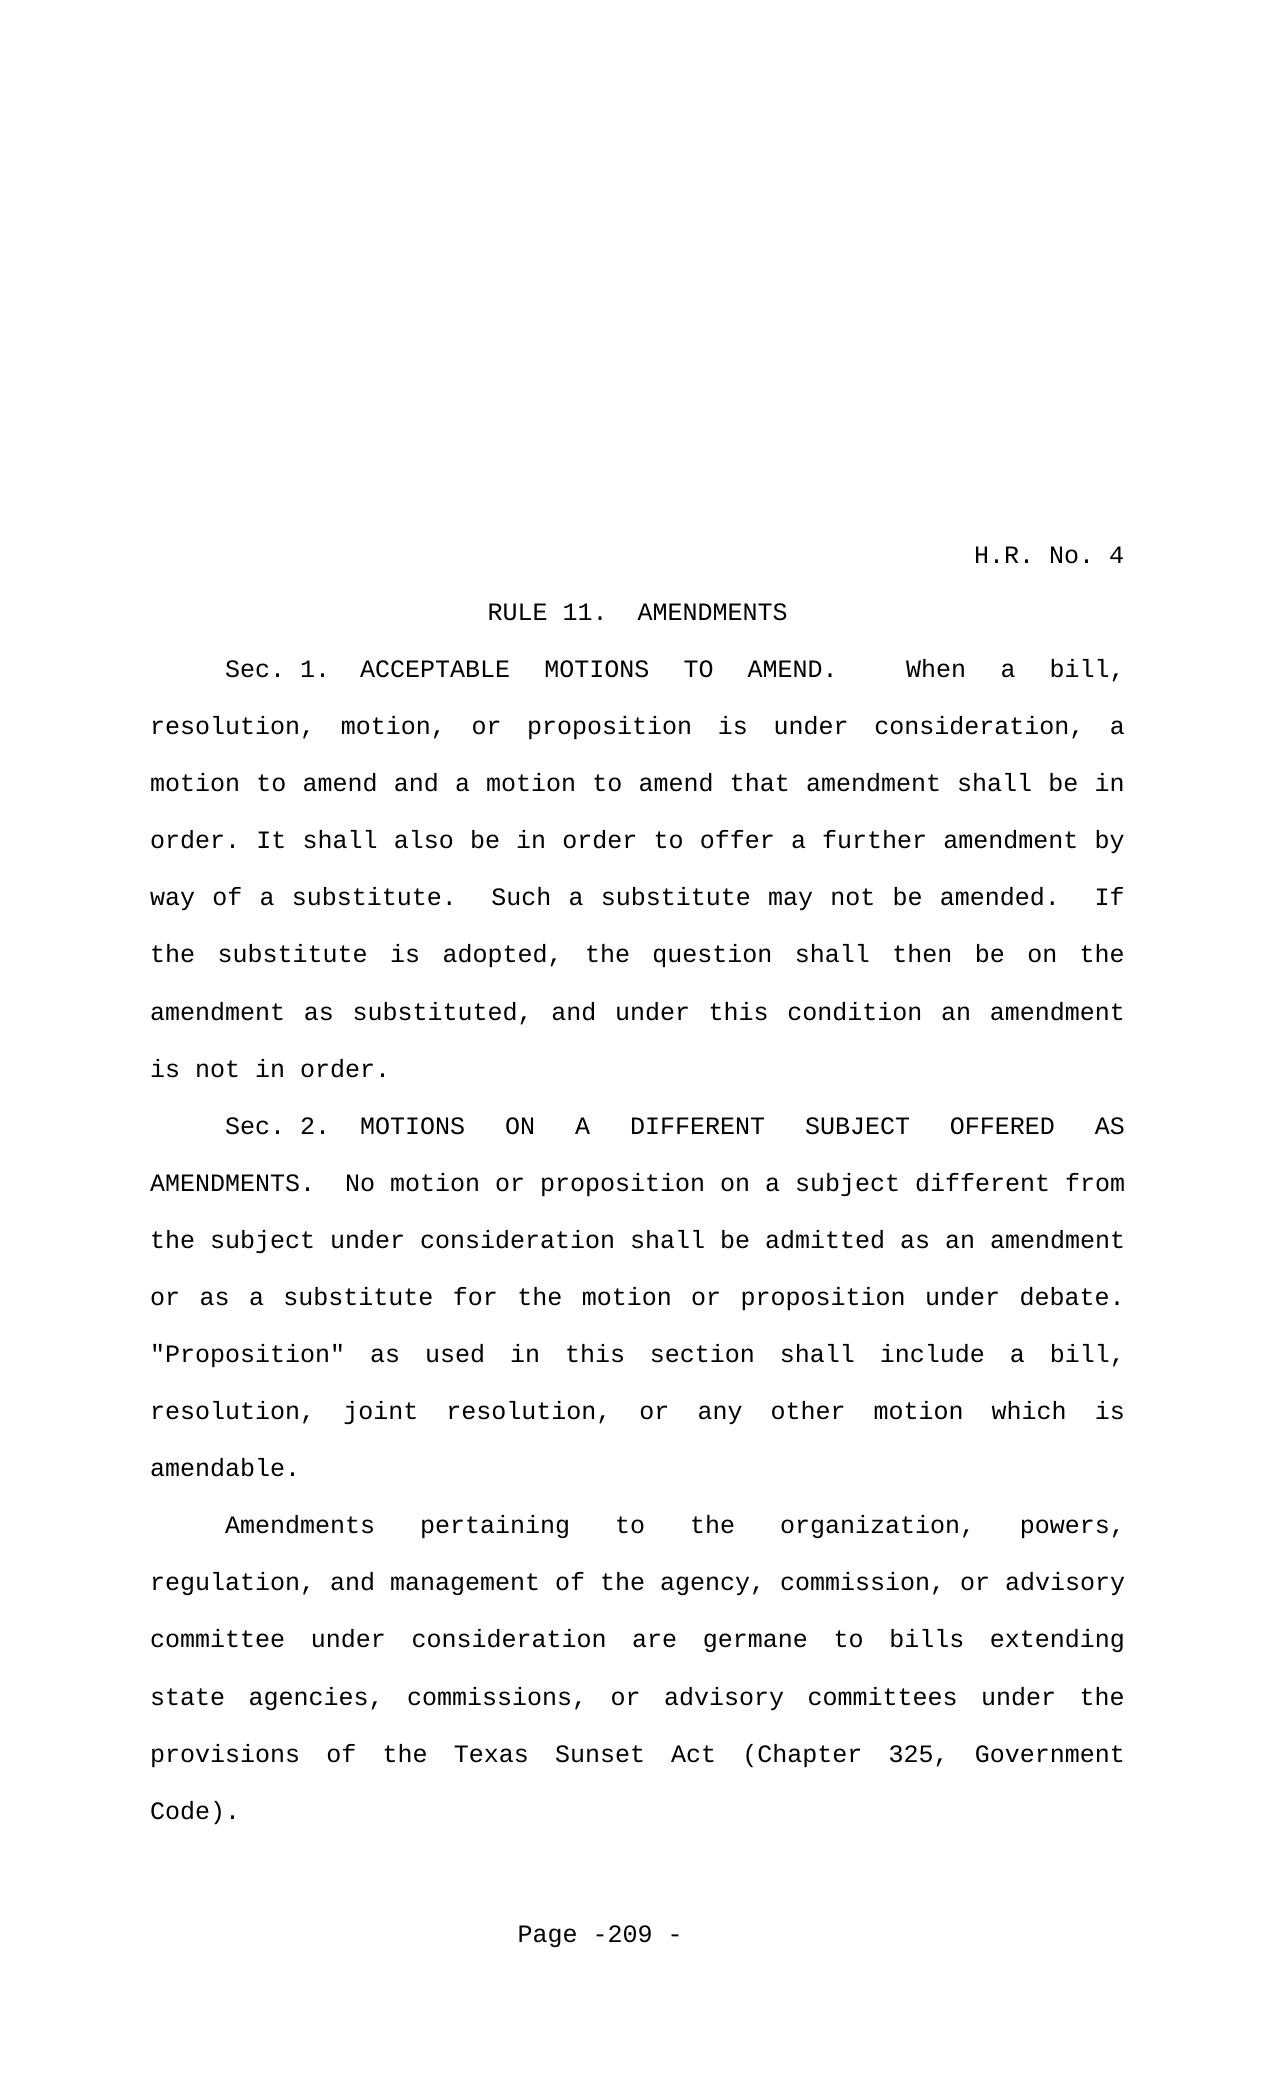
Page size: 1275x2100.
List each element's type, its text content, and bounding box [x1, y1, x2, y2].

text Sec. 1. ACCEPTABLE MOTIONS TO AMEND. When a bill, resolution, motion, or proposition is under consideration, a motion to amend and a motion to amend that amendment shall be in order. It shall also be in order to offer a further amendment by way of a substitute. Such a substitute may not be amended. If the substitute is adopted, the question shall then be on the amendment as substituted, and under this condition an amendment is not in order. [150, 656, 1125, 1084]
text Amendments pertaining to the organization, powers, regulation, and management of the agency, commission, or advisory committee under consideration are germane to bills extending state agencies, commissions, or advisory committees under the provisions of the Texas Sunset Act (Chapter 325, Government Code). [150, 1513, 1125, 1827]
text RULE 11. AMENDMENTS [150, 599, 1125, 628]
text Sec. 2. MOTIONS ON A DIFFERENT SUBJECT OFFERED AS AMENDMENTS. No motion or proposition on a subject different from the subject under consideration shall be admitted as an amendment or as a substitute for the motion or proposition under debate. "Proposition" as used in this section shall include a bill, resolution, joint resolution, or any other motion which is amendable. [150, 1113, 1125, 1484]
